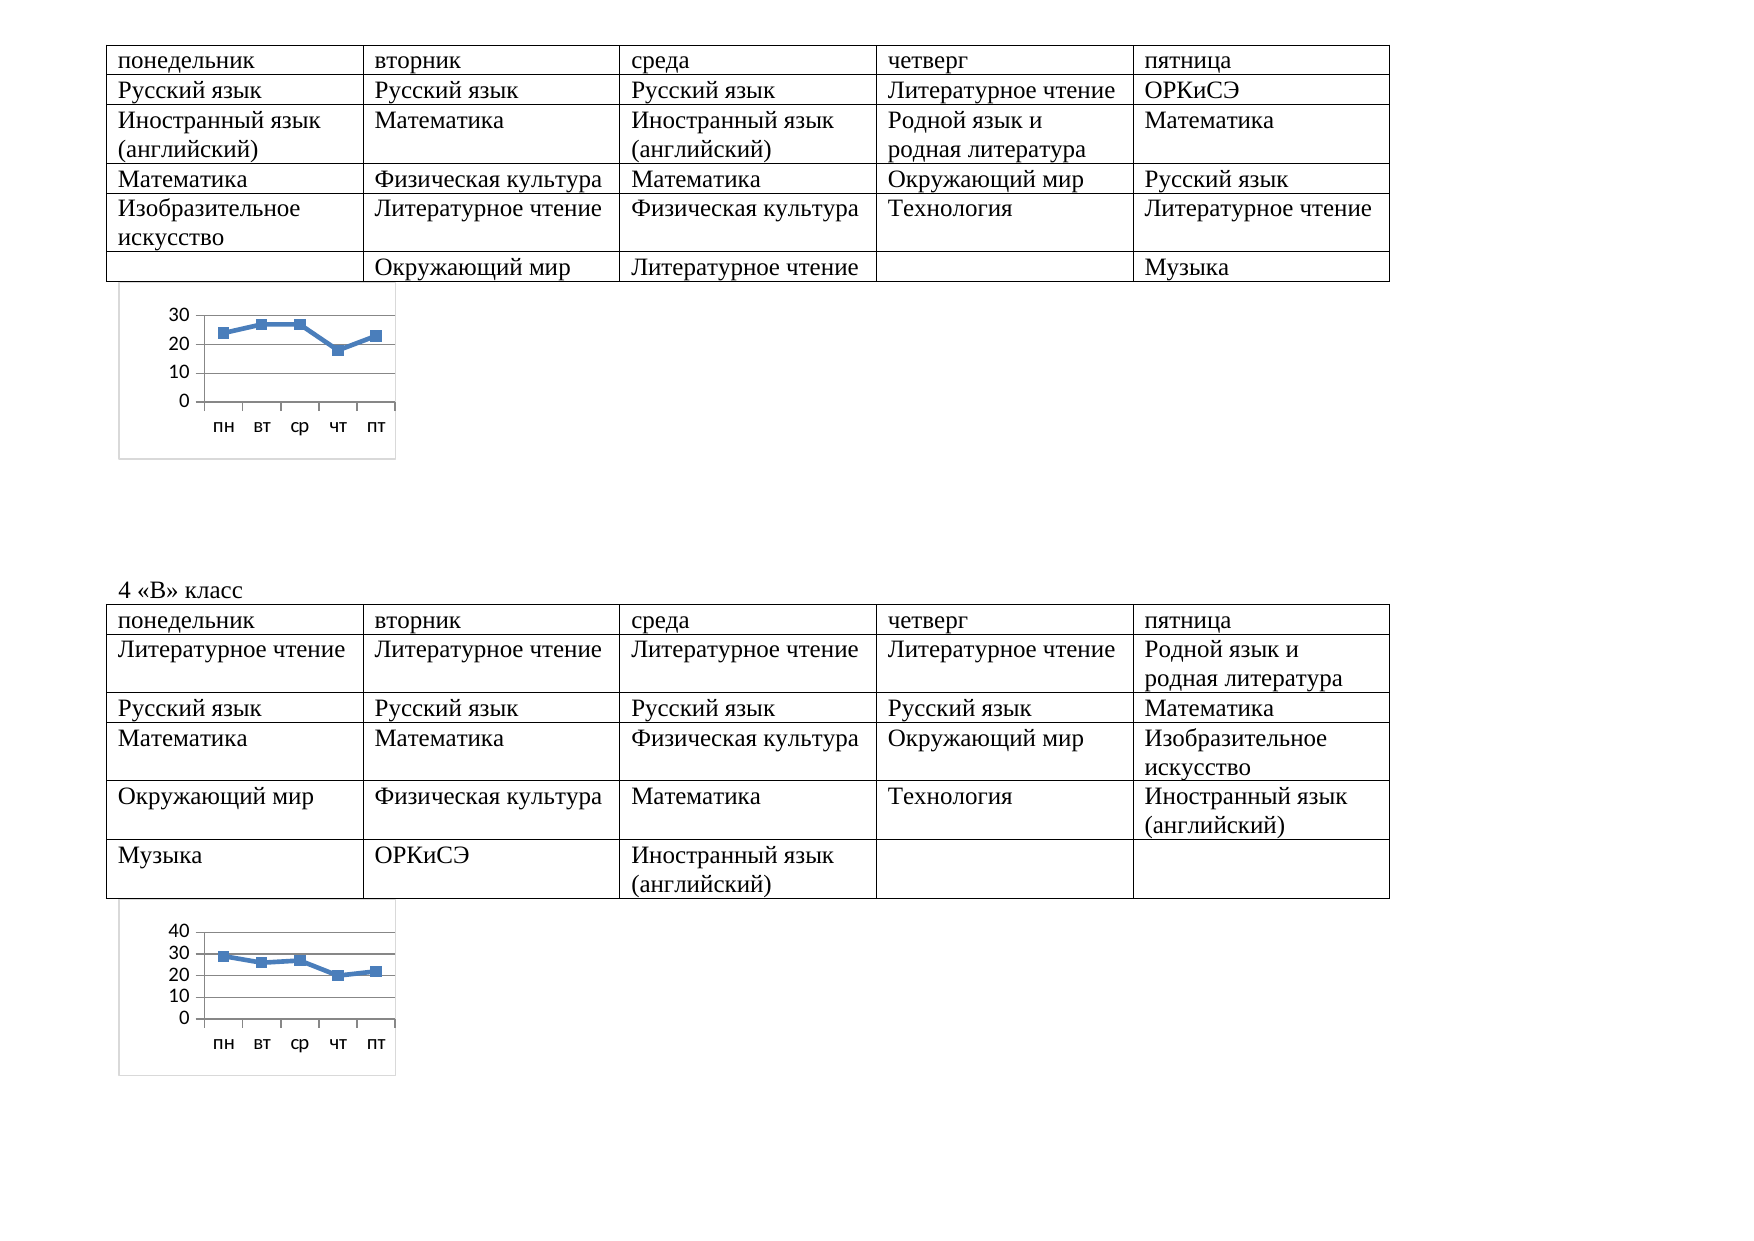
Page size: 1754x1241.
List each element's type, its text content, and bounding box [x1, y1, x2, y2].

text 4 «В» класс [118, 575, 1550, 604]
table_cell Родной язык и родная литература [877, 105, 1133, 163]
table_cell [1134, 840, 1389, 897]
table_cell Иностранный язык (английский) [107, 105, 363, 163]
table_header среда [620, 46, 876, 74]
table_cell Литературное чтение [877, 75, 1133, 104]
table_cell Математика [620, 781, 876, 839]
table_cell Литературное чтение [107, 635, 363, 692]
table_cell Литературное чтение [877, 635, 1133, 692]
table_header пятница [1134, 46, 1389, 74]
table_header пятница [1134, 605, 1389, 633]
table_cell ОРКиСЭ [1134, 75, 1389, 104]
table_cell Физическая культура [364, 781, 619, 839]
table_cell Русский язык [620, 693, 876, 722]
table_cell [877, 252, 1133, 281]
table_cell Русский язык [620, 75, 876, 104]
table_header четверг [877, 46, 1133, 74]
table_cell Окружающий мир [107, 781, 363, 839]
table_cell Музыка [107, 840, 363, 897]
table_cell Изобразительное искусство [1134, 723, 1389, 780]
table_cell [877, 840, 1133, 897]
table_cell Музыка [1134, 252, 1389, 281]
table_header понедельник [107, 46, 363, 74]
table_cell Математика [1134, 105, 1389, 163]
table_cell Литературное чтение [364, 635, 619, 692]
table_cell Математика [107, 164, 363, 192]
table_cell Математика [364, 105, 619, 163]
table_cell Математика [364, 723, 619, 780]
table_cell Русский язык [877, 693, 1133, 722]
table_cell Математика [107, 723, 363, 780]
table_cell Физическая культура [364, 164, 619, 192]
table_cell Окружающий мир [877, 723, 1133, 780]
table_cell Литературное чтение [620, 635, 876, 692]
table_cell Физическая культура [620, 723, 876, 780]
table_cell Иностранный язык (английский) [1134, 781, 1389, 839]
table_cell Родной язык и родная литература [1134, 635, 1389, 692]
table_cell Окружающий мир [364, 252, 619, 281]
table_cell Иностранный язык (английский) [620, 840, 876, 897]
table_cell Математика [620, 164, 876, 192]
table_cell Литературное чтение [364, 194, 619, 251]
table_cell Технология [877, 781, 1133, 839]
table_header четверг [877, 605, 1133, 633]
table_header вторник [364, 46, 619, 74]
table_cell Русский язык [107, 693, 363, 722]
table_cell ОРКиСЭ [364, 840, 619, 897]
table_cell Изобразительное искусство [107, 194, 363, 251]
table_cell Русский язык [364, 75, 619, 104]
table_header среда [620, 605, 876, 633]
table_cell Иностранный язык (английский) [620, 105, 876, 163]
table_cell Русский язык [107, 75, 363, 104]
table_cell Литературное чтение [1134, 194, 1389, 251]
table_cell [107, 252, 363, 281]
table_cell Русский язык [1134, 164, 1389, 192]
table_cell Физическая культура [620, 194, 876, 251]
table_header понедельник [107, 605, 363, 633]
table_cell Русский язык [364, 693, 619, 722]
table_cell Литературное чтение [620, 252, 876, 281]
table_header вторник [364, 605, 619, 633]
table_cell Технология [877, 194, 1133, 251]
table_cell Математика [1134, 693, 1389, 722]
table_cell Окружающий мир [877, 164, 1133, 192]
